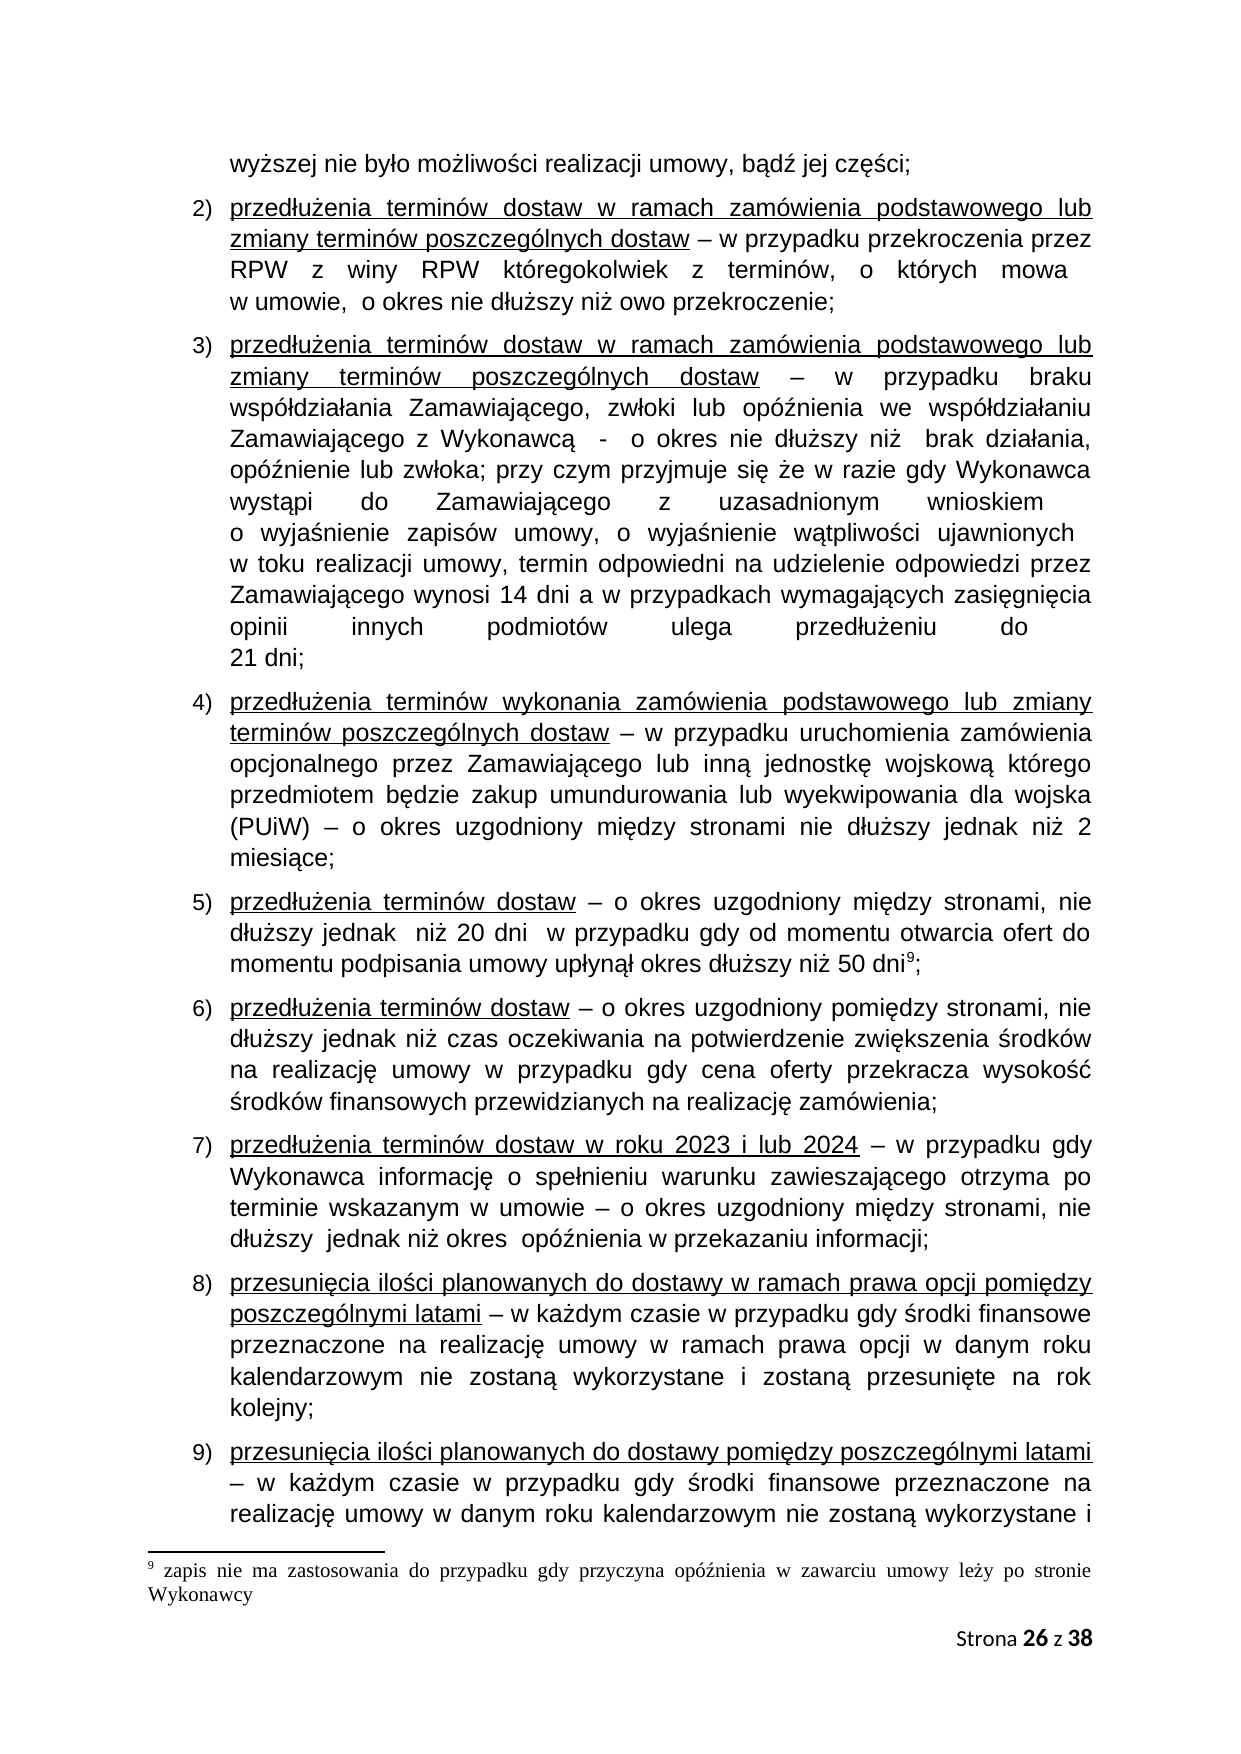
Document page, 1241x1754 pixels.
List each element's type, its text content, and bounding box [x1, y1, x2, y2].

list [192, 1435, 1093, 1529]
list przedłużenia terminów wykonania zamówienia podstawowego lub zmiany terminów poszczególnych dostaw – w przypadku uruchomienia zamówienia opcjonalnego przez Zamawiającego lub inną jednostkę wojskową którego przedmiotem będzie zakup umundurowania lub wyekwipowania dla wojska (PUiW) – o okres uzgodniony między stronami nie dłuższy jednak niż 2 miesiące; [192, 685, 1093, 873]
list przedłużenia terminów dostaw w ramach zamówienia podstawowego lub zmiany terminów poszczególnych dostaw – w przypadku braku współdziałania Zamawiającego, zwłoki lub opóźnienia we współdziałaniu Zamawiającego z Wykonawcą - o okres nie dłuższy niż brak działania, opóźnienie lub zwłoka; przy czym przyjmuje się że w razie gdy Wykonawca wystąpi do Zamawiającego z uzasadnionym wnioskiem o wyjaśnienie zapisów umowy, o wyjaśnienie wątpliwości ujawnionych w toku realizacji umowy, termin odpowiedni na udzielenie odpowiedzi przez Zamawiającego wynosi 14 dni a w przypadkach wymagających zasięgnięcia opinii innych podmiotów ulega przedłużeniu do 21 dni; [192, 329, 1093, 673]
list przedłużenia terminów dostaw – o okres uzgodniony między stronami, nie dłuższy jednak niż 20 dni w przypadku gdy od momentu otwarcia ofert do momentu podpisania umowy upłynął okres dłuższy niż 50 dni; [192, 885, 1093, 979]
list przedłużenia terminów dostaw w roku 2023 i lub 2024 – w przypadku gdy Wykonawca informację o spełnieniu warunku zawieszającego otrzyma po terminie wskazanym w umowie – o okres uzgodniony między stronami, nie dłuższy jednak niż okres opóźnienia w przekazaniu informacji; [192, 1129, 1093, 1254]
list przedłużenia terminów dostaw – o okres uzgodniony pomiędzy stronami, nie dłuższy jednak niż czas oczekiwania na potwierdzenie zwiększenia środków na realizację umowy w przypadku gdy cena oferty przekracza wysokość środków finansowych przewidzianych na realizację zamówienia; [192, 991, 1093, 1116]
list przedłużenia terminów dostaw w ramach zamówienia podstawowego lub zmiany terminów poszczególnych dostaw – w przypadku przekroczenia przez RPW z winy RPW któregokolwiek z terminów, o których mowa w umowie, o okres nie dłuższy niż owo przekroczenie; [192, 191, 1093, 316]
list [192, 148, 1093, 179]
list przesunięcia ilości planowanych do dostawy w ramach prawa opcji pomiędzy poszczególnymi latami – w każdym czasie w przypadku gdy środki finansowe przeznaczone na realizację umowy w ramach prawa opcji w danym roku kalendarzowym nie zostaną wykorzystane i zostaną przesunięte na rok kolejny; [192, 1266, 1093, 1423]
